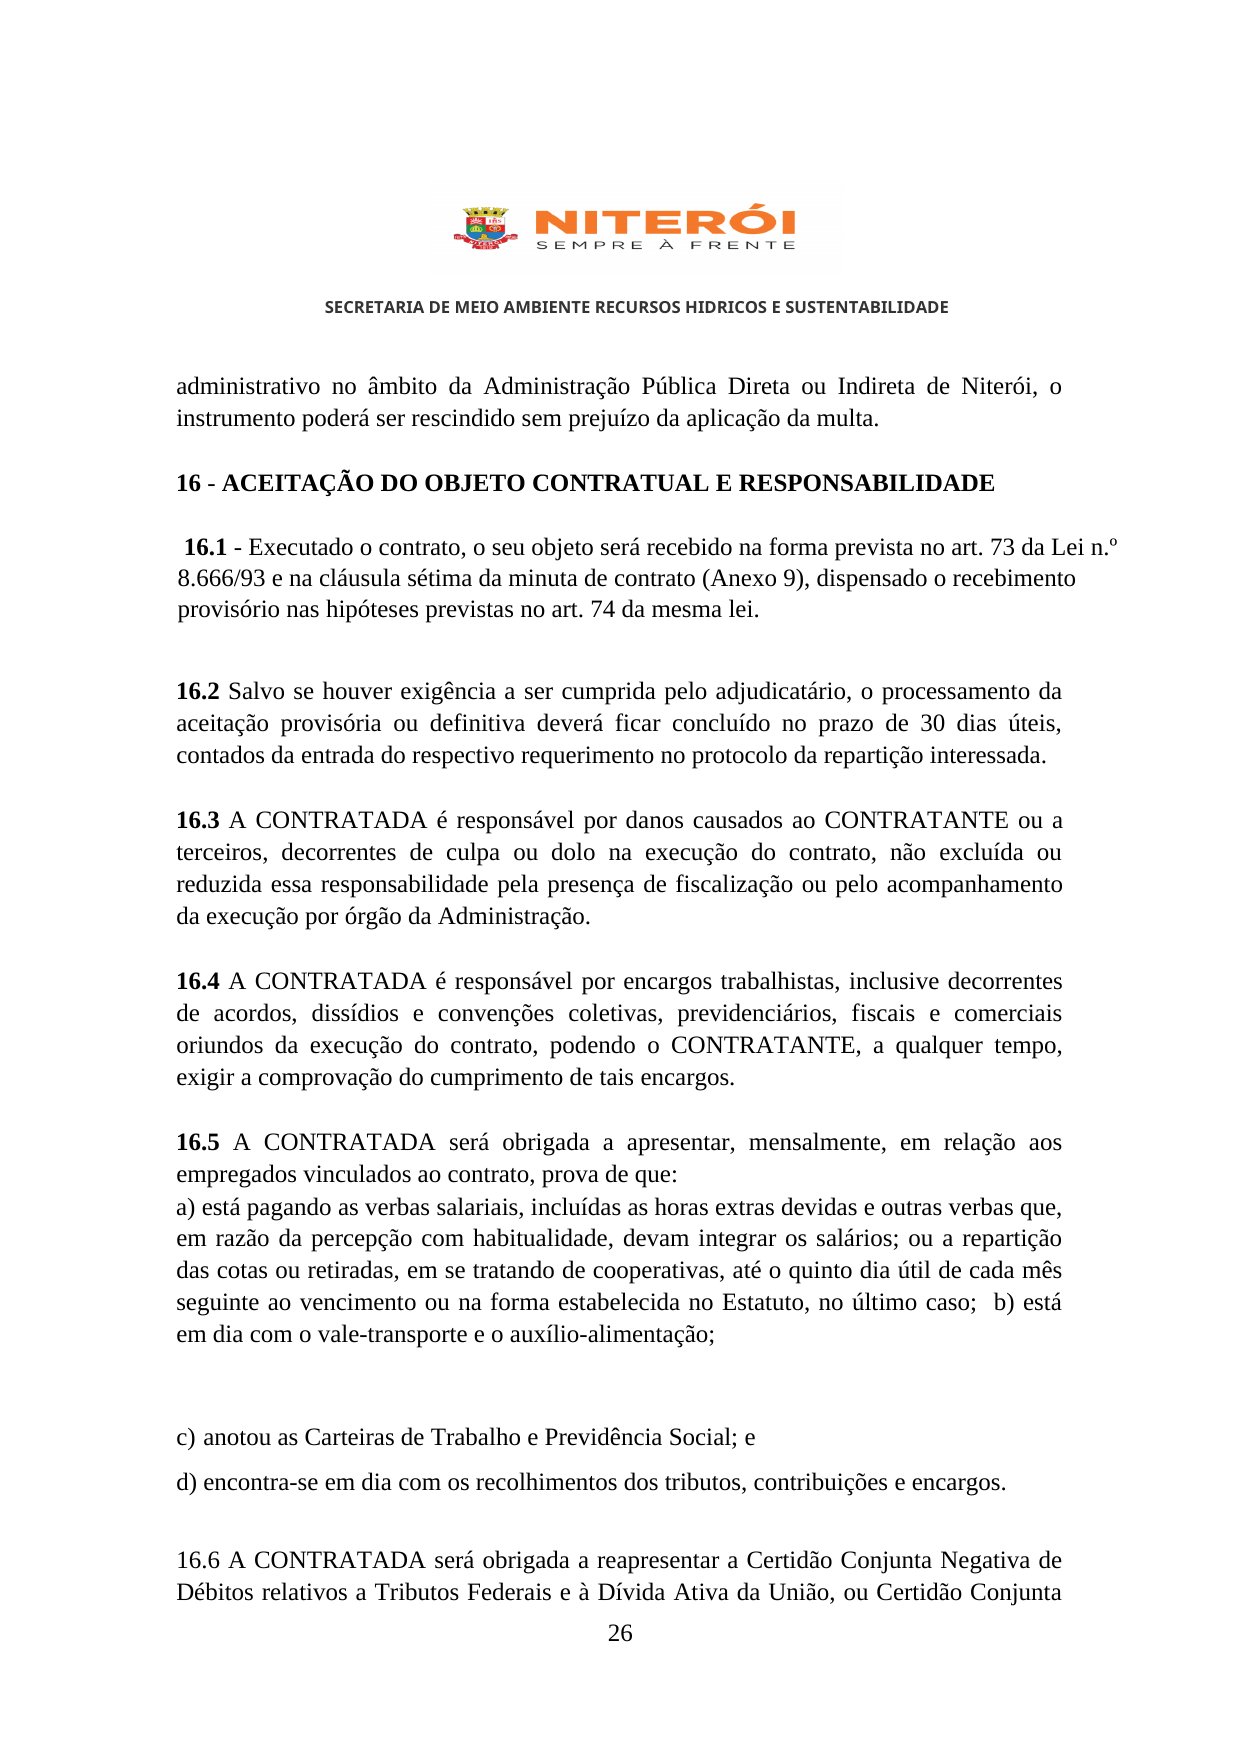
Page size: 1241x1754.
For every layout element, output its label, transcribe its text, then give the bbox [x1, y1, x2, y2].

text a) está pagando as verbas salariais, incluídas as horas extras devidas e outras verbas que, em razão da percepção com habitualidade, devam integrar os salários; ou a repartição das cotas ou retiradas, em se tratando de cooperativas, até o quinto dia útil de cada mês seguinte ao vencimento ou na forma estabelecida no Estatuto, no último caso; b) está em dia com o vale-transporte e o auxílio-alimentação; [176, 1192, 1063, 1348]
text 16.4 A CONTRATADA é responsável por encargos trabalhistas, inclusive decorrentes de acordos, dissídios e convenções coletivas, previdenciários, fiscais e comerciais oriundos da execução do contrato, podendo o CONTRATANTE, a qualquer tempo, exigir a comprovação do cumprimento de tais encargos. [176, 966, 1063, 1091]
list anotou as Carteiras de Trabalho e Previdência Social; e [176, 1422, 1063, 1450]
list encontra-se em dia com os recolhimentos dos tributos, contribuições e encargos. [176, 1467, 1063, 1496]
text 16.2 Salvo se houver exigência a ser cumprida pelo adjudicatário, o processamento da aceitação provisória ou definitiva deverá ficar concluído no prazo de 30 dias úteis, contados da entrada do respectivo requerimento no protocolo da repartição interessada. [176, 676, 1063, 769]
text 16.1 - Executado o contrato, o seu objeto será recebido na forma prevista no art. 73 da Lei n.º 8.666/93 e na cláusula sétima da minuta de contrato (Anexo 9), dispensado o recebimento provisório nas hipóteses previstas no art. 74 da mesma lei. [177, 532, 1163, 623]
text 16.3 A CONTRATADA é responsável por danos causados ao CONTRATANTE ou a terceiros, decorrentes de culpa ou dolo na execução do contrato, não excluída ou reduzida essa responsabilidade pela presença de fiscalização ou pelo acompanhamento da execução por órgão da Administração. [176, 805, 1063, 929]
text 16.5 A CONTRATADA será obrigada a apresentar, mensalmente, em relação aos empregados vinculados ao contrato, prova de que: [176, 1127, 1063, 1188]
subtitle 16 - ACEITAÇÃO DO OBJETO CONTRATUAL E RESPONSABILIDADE [176, 468, 1064, 496]
picture [429, 179, 844, 275]
